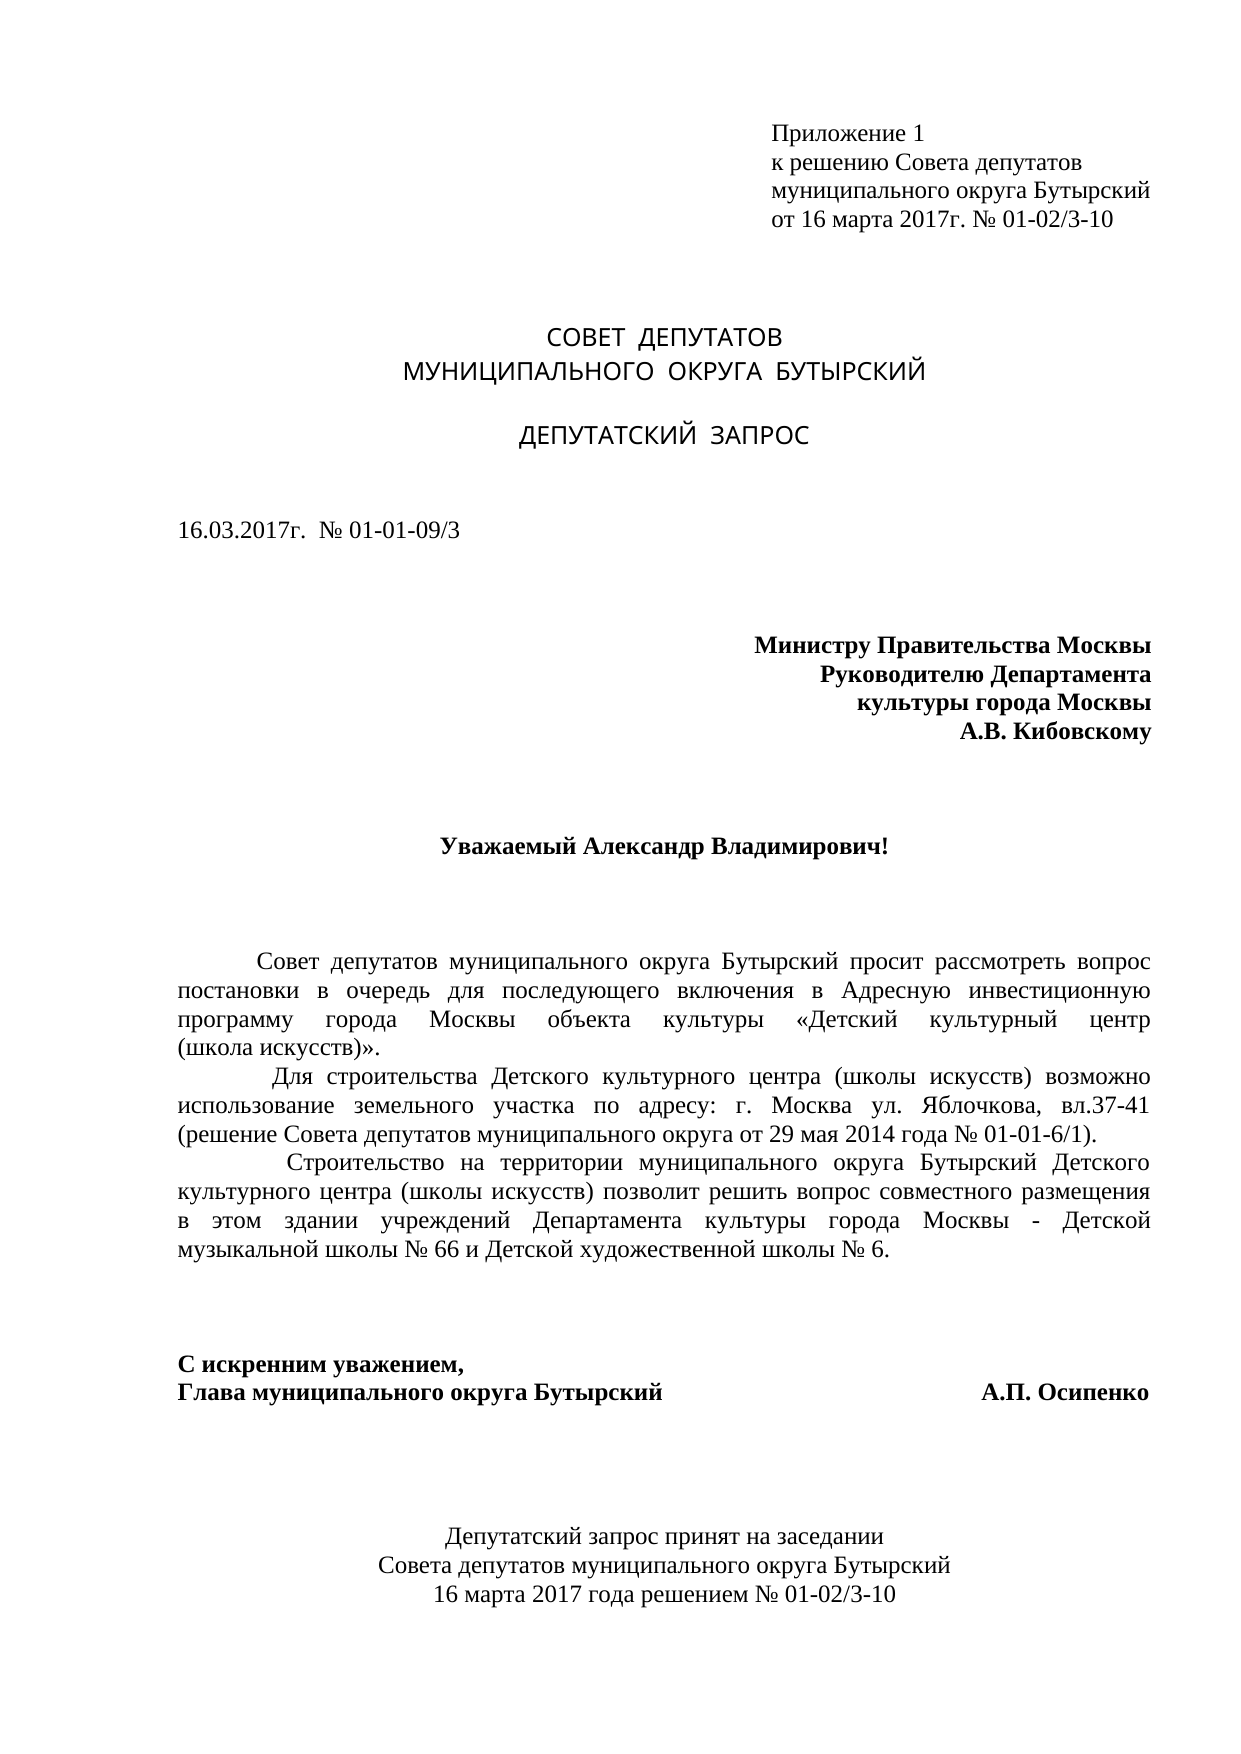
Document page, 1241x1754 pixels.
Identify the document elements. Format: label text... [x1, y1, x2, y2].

text ДЕПУТАТСКИЙ ЗАПРОС [177, 418, 1152, 452]
text Строительство на территории муниципального округа Бутырский Детского культурного центра (школы искусств) позволит решить вопрос совместного размещения в этом здании учреждений Департамента культуры города Москвы - Детской музыкальной школы № 66 и Детской художественной школы № 6. [177, 1147, 1152, 1262]
text муниципального округа Бутырский [177, 176, 1152, 204]
text к решению Совета депутатов [177, 147, 1152, 176]
text культуры города Москвы [177, 687, 1152, 716]
text Уважаемый Александр Владимирович! [177, 831, 1152, 860]
text Совет депутатов муниципального округа Бутырский просит рассмотреть вопрос постановки в очередь для последующего включения в Адресную инвестиционную программу города Москвы объекта культуры «Детский культурный центр (школа искусств)». [177, 946, 1152, 1061]
text Депутатский запрос принят на заседании [177, 1521, 1152, 1550]
text Глава муниципального округа Бутырский А.П. Осипенко [177, 1377, 1152, 1406]
text Руководителю Департамента [177, 659, 1152, 687]
text 16.03.2017г. № 01-01-09/3 [177, 515, 1152, 544]
text от 16 марта 2017г. № 01-02/3-10 [177, 204, 1152, 233]
text Министру Правительства Москвы [177, 630, 1152, 659]
text СОВЕТ ДЕПУТАТОВ [177, 319, 1152, 353]
text А.В. Кибовскому [177, 716, 1152, 745]
text С искренним уважением, [177, 1349, 1152, 1377]
text Совета депутатов муниципального округа Бутырский [177, 1550, 1152, 1579]
text Приложение 1 [177, 118, 1152, 147]
text 16 марта 2017 года решением № 01-02/3-10 [177, 1579, 1152, 1607]
text МУНИЦИПАЛЬНОГО ОКРУГА БУТЫРСКИЙ [177, 353, 1152, 387]
text Для строительства Детского культурного центра (школы искусств) возможно использование земельного участка по адресу: г. Москва ул. Яблочкова, вл.37-41 (решение Совета депутатов муниципального округа от 29 мая 2014 года № 01-01-6/1). [177, 1061, 1152, 1147]
